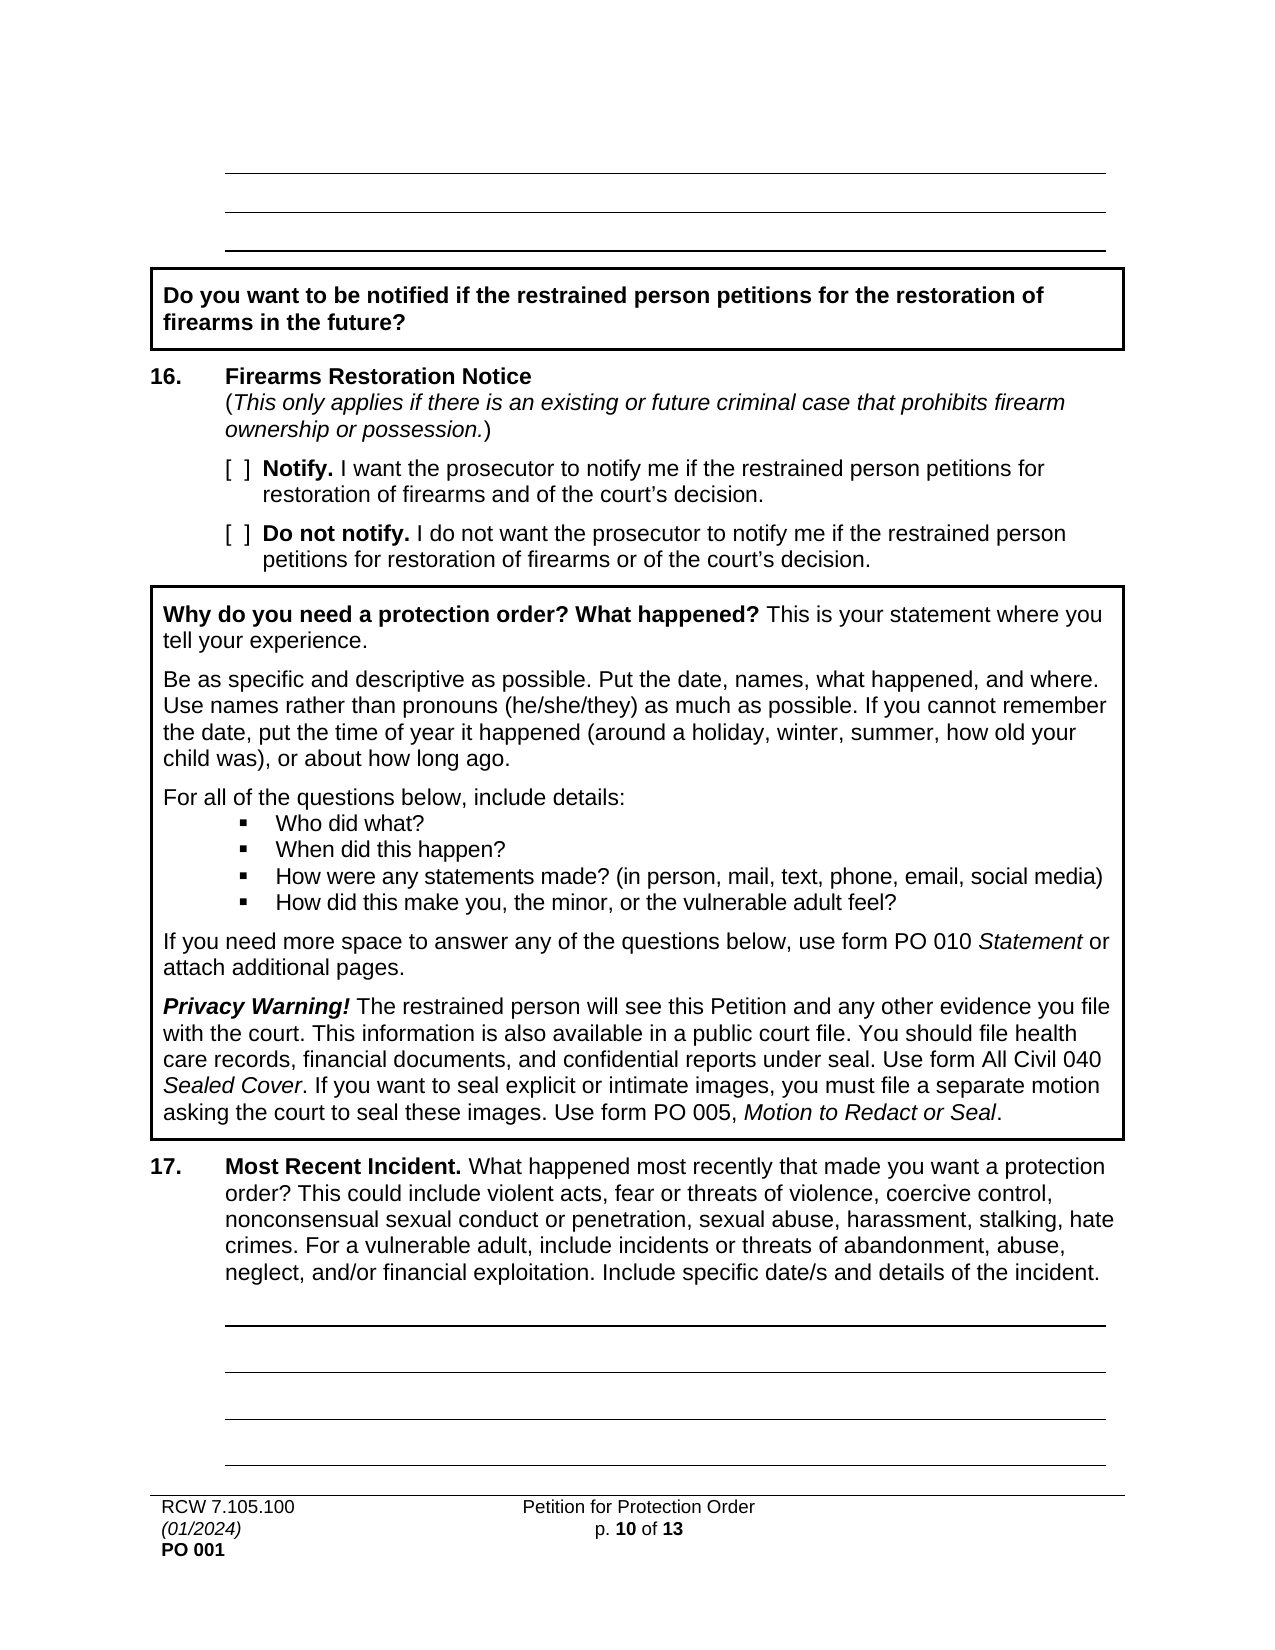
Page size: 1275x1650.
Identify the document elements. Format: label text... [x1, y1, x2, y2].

text [ ] Do not notify. I do not want the prosecutor to notify me if the restrained person petitions for restoration of firearms or of the court’s decision. [225, 520, 1125, 572]
text Most Recent Incident. What happened most recently that made you want a protection order? This could include violent acts, fear or threats of violence, coercive control, nonconsensual sexual conduct or penetration, sexual abuse, harassment, stalking, hate crimes. For a vulnerable adult, include incidents or threats of abandonment, abuse, neglect, and/or financial exploitation. Include specific date/s and details of the incident. [150, 1153, 1125, 1285]
text Firearms Restoration Notice (This only applies if there is an existing or future criminal case that prohibits firearm ownership or possession.) [150, 363, 1125, 442]
table_header Why do you need a protection order? What happened? This is your statement where you tell your experience. Be as specific and descriptive as possible. Put the date, names, what happened, and where. Use names rather than pronouns (he/she/they) as much as possible. If you cannot remember the date, put the time of year it happened (around a holiday, winter, summer, how old your child was), or about how long ago. For all of the questions below, include details: Who did what? When did this happen? How were any statements made? (in person, mail, text, phone, email, social media) How did this make you, the minor, or the vulnerable adult feel? If you need more space to answer any of the questions below, use form PO 010 Statement or attach additional pages. Privacy Warning! The restrained person will see this Petition and any other evidence you file with the court. This information is also available in a public court file. You should file health care records, financial documents, and confidential reports under seal. Use form All Civil 040 Sealed Cover. If you want to seal explicit or intimate images, you must file a separate motion asking the court to seal these images. Use form PO 005, Motion to Redact or Seal. [153, 588, 1122, 1137]
text [ ] Notify. I want the prosecutor to notify me if the restrained person petitions for restoration of firearms and of the court’s decision. [225, 454, 1125, 507]
table_header Do you want to be notified if the restrained person petitions for the restoration of firearms in the future? [153, 270, 1122, 347]
